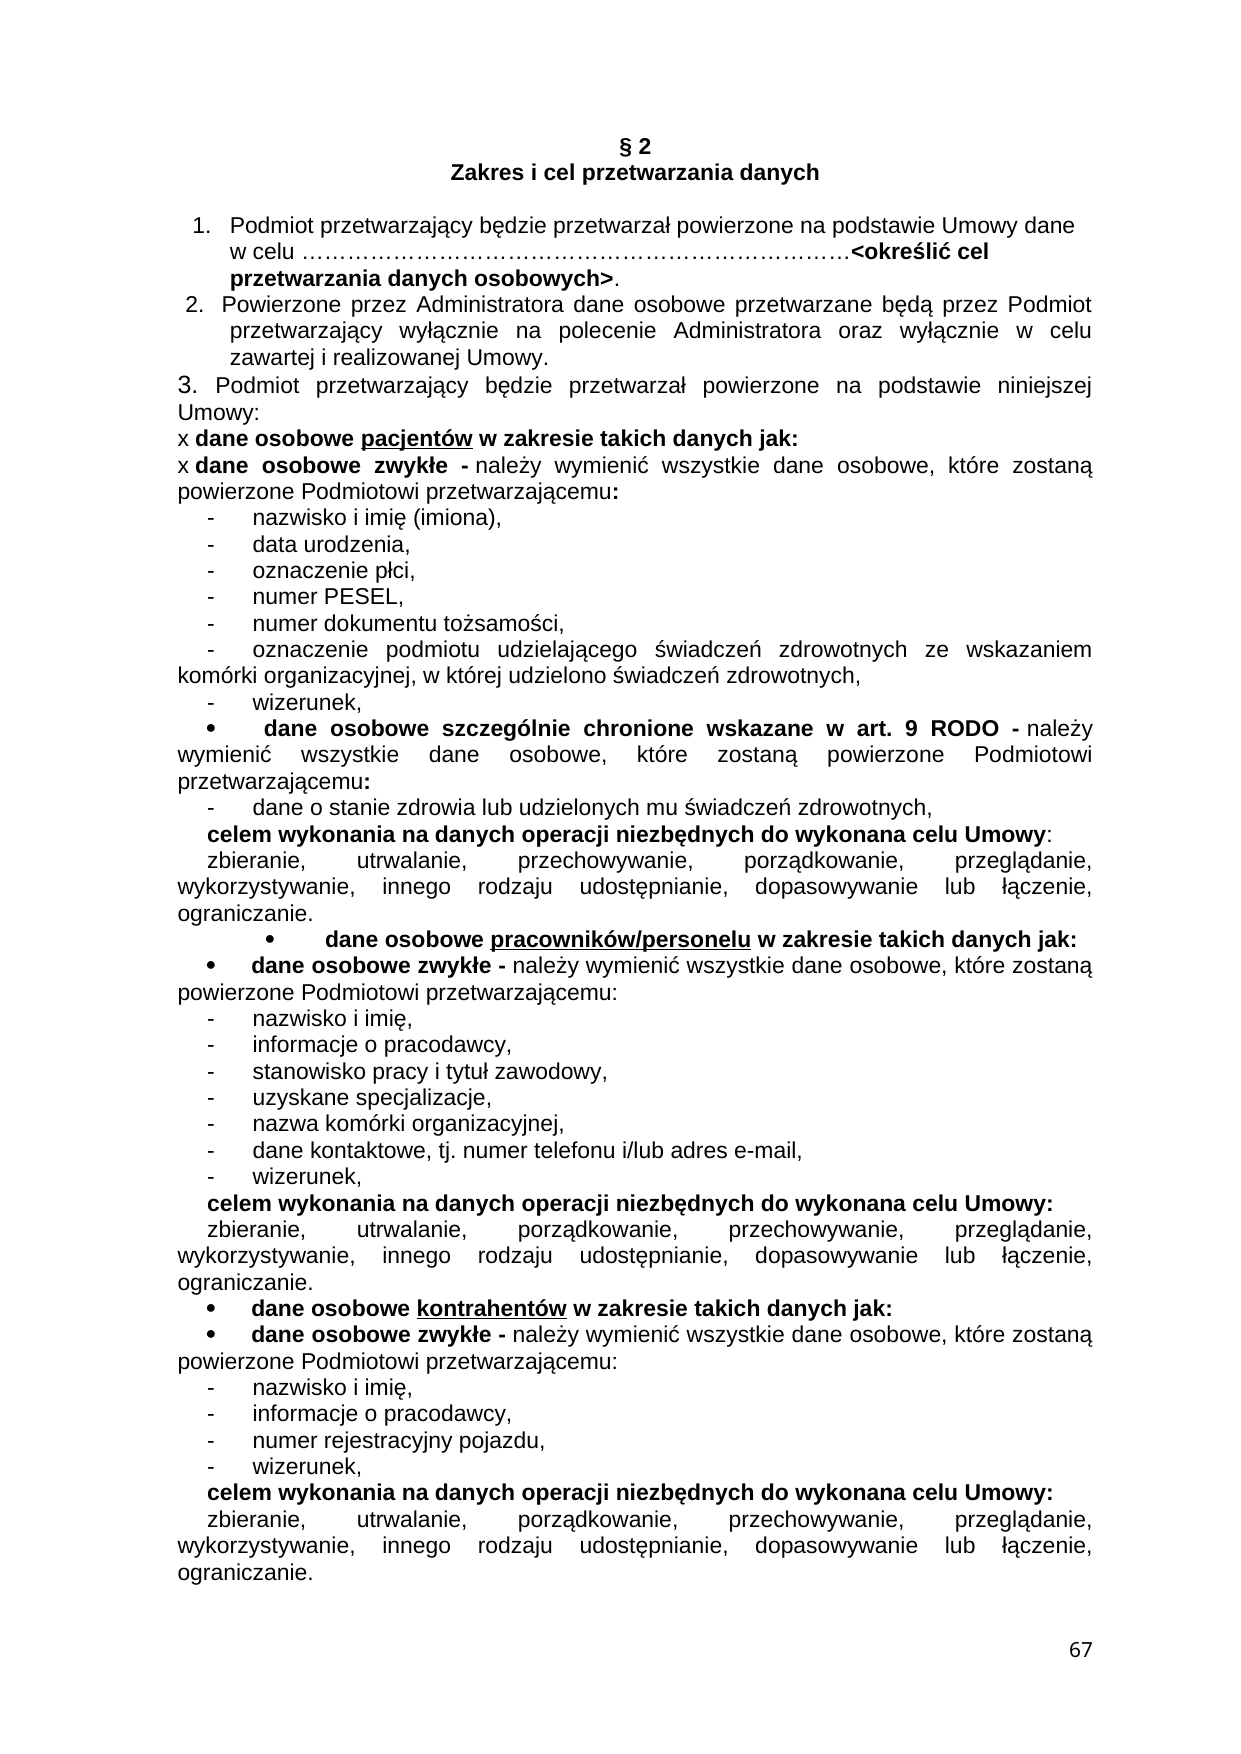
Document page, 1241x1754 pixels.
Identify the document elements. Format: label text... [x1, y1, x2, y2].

list dane osobowe zwykłe - należy wymienić wszystkie dane osobowe, które zostaną powierzone Podmiotowi przetwarzającemu: [177, 952, 1093, 1005]
text celem wykonania na danych operacji niezbędnych do wykonana celu Umowy: [177, 821, 1093, 847]
text x dane osobowe zwykłe - należy wymienić wszystkie dane osobowe, które zostaną powierzone Podmiotowi przetwarzającemu: [177, 452, 1093, 504]
text zbieranie, utrwalanie, porządkowanie, przechowywanie, przeglądanie, wykorzystywanie, innego rodzaju udostępnianie, dopasowywanie lub łączenie, ograniczanie. [177, 1506, 1093, 1585]
text - informacje o pracodawcy, [177, 1400, 1093, 1427]
list dane osobowe kontrahentów w zakresie takich danych jak: [177, 1295, 1093, 1321]
text celem wykonania na danych operacji niezbędnych do wykonana celu Umowy: [177, 1189, 1093, 1216]
text 3. Podmiot przetwarzający będzie przetwarzał powierzone na podstawie niniejszej Umowy: [177, 370, 1093, 425]
list dane osobowe szczególnie chronione wskazane w art. 9 RODO - należy wymienić wszystkie dane osobowe, które zostaną powierzone Podmiotowi przetwarzającemu: [177, 715, 1093, 794]
text - oznaczenie płci, [177, 557, 1093, 583]
text - nazwisko i imię, [177, 1374, 1093, 1400]
text - dane o stanie zdrowia lub udzielonych mu świadczeń zdrowotnych, [177, 794, 1093, 821]
text - stanowisko pracy i tytuł zawodowy, [177, 1058, 1093, 1084]
text zbieranie, utrwalanie, porządkowanie, przechowywanie, przeglądanie, wykorzystywanie, innego rodzaju udostępnianie, dopasowywanie lub łączenie, ograniczanie. [177, 1216, 1093, 1295]
text - dane kontaktowe, tj. numer telefonu i/lub adres e-mail, [177, 1137, 1093, 1163]
text zbieranie, utrwalanie, przechowywanie, porządkowanie, przeglądanie, wykorzystywanie, innego rodzaju udostępnianie, dopasowywanie lub łączenie, ograniczanie. [177, 847, 1093, 926]
text - nazwisko i imię (imiona), [177, 504, 1093, 531]
text - wizerunek, [177, 689, 1093, 715]
text celem wykonania na danych operacji niezbędnych do wykonana celu Umowy: [177, 1479, 1093, 1506]
text - uzyskane specjalizacje, [177, 1084, 1093, 1110]
text - nazwa komórki organizacyjnej, [177, 1110, 1093, 1137]
list Zakres i cel przetwarzania danych [177, 159, 1093, 186]
text - wizerunek, [177, 1453, 1093, 1479]
text - wizerunek, [177, 1163, 1093, 1189]
text - informacje o pracodawcy, [177, 1031, 1093, 1058]
text - numer rejestracyjny pojazdu, [177, 1427, 1093, 1453]
text § 2 [177, 133, 1093, 159]
text - numer PESEL, [177, 583, 1093, 610]
text x dane osobowe pacjentów w zakresie takich danych jak: [177, 425, 1093, 452]
list dane osobowe zwykłe - należy wymienić wszystkie dane osobowe, które zostaną powierzone Podmiotowi przetwarzającemu: [177, 1321, 1093, 1374]
list Powierzone przez Administratora dane osobowe przetwarzane będą przez Podmiot przetwarzający wyłącznie na polecenie Administratora oraz wyłącznie w celu zawartej i realizowanej Umowy. [185, 291, 1093, 370]
text - numer dokumentu tożsamości, [177, 610, 1093, 636]
text - data urodzenia, [177, 531, 1093, 557]
text - nazwisko i imię, [177, 1005, 1093, 1031]
text - oznaczenie podmiotu udzielającego świadczeń zdrowotnych ze wskazaniem komórki organizacyjnej, w której udzielono świadczeń zdrowotnych, [177, 636, 1093, 689]
list Podmiot przetwarzający będzie przetwarzał powierzone na podstawie Umowy dane w celu ………………………………………………………………<określić cel przetwarzania danych osobowych>. [192, 212, 1093, 291]
list dane osobowe pracowników/personelu w zakresie takich danych jak: [236, 926, 1093, 952]
